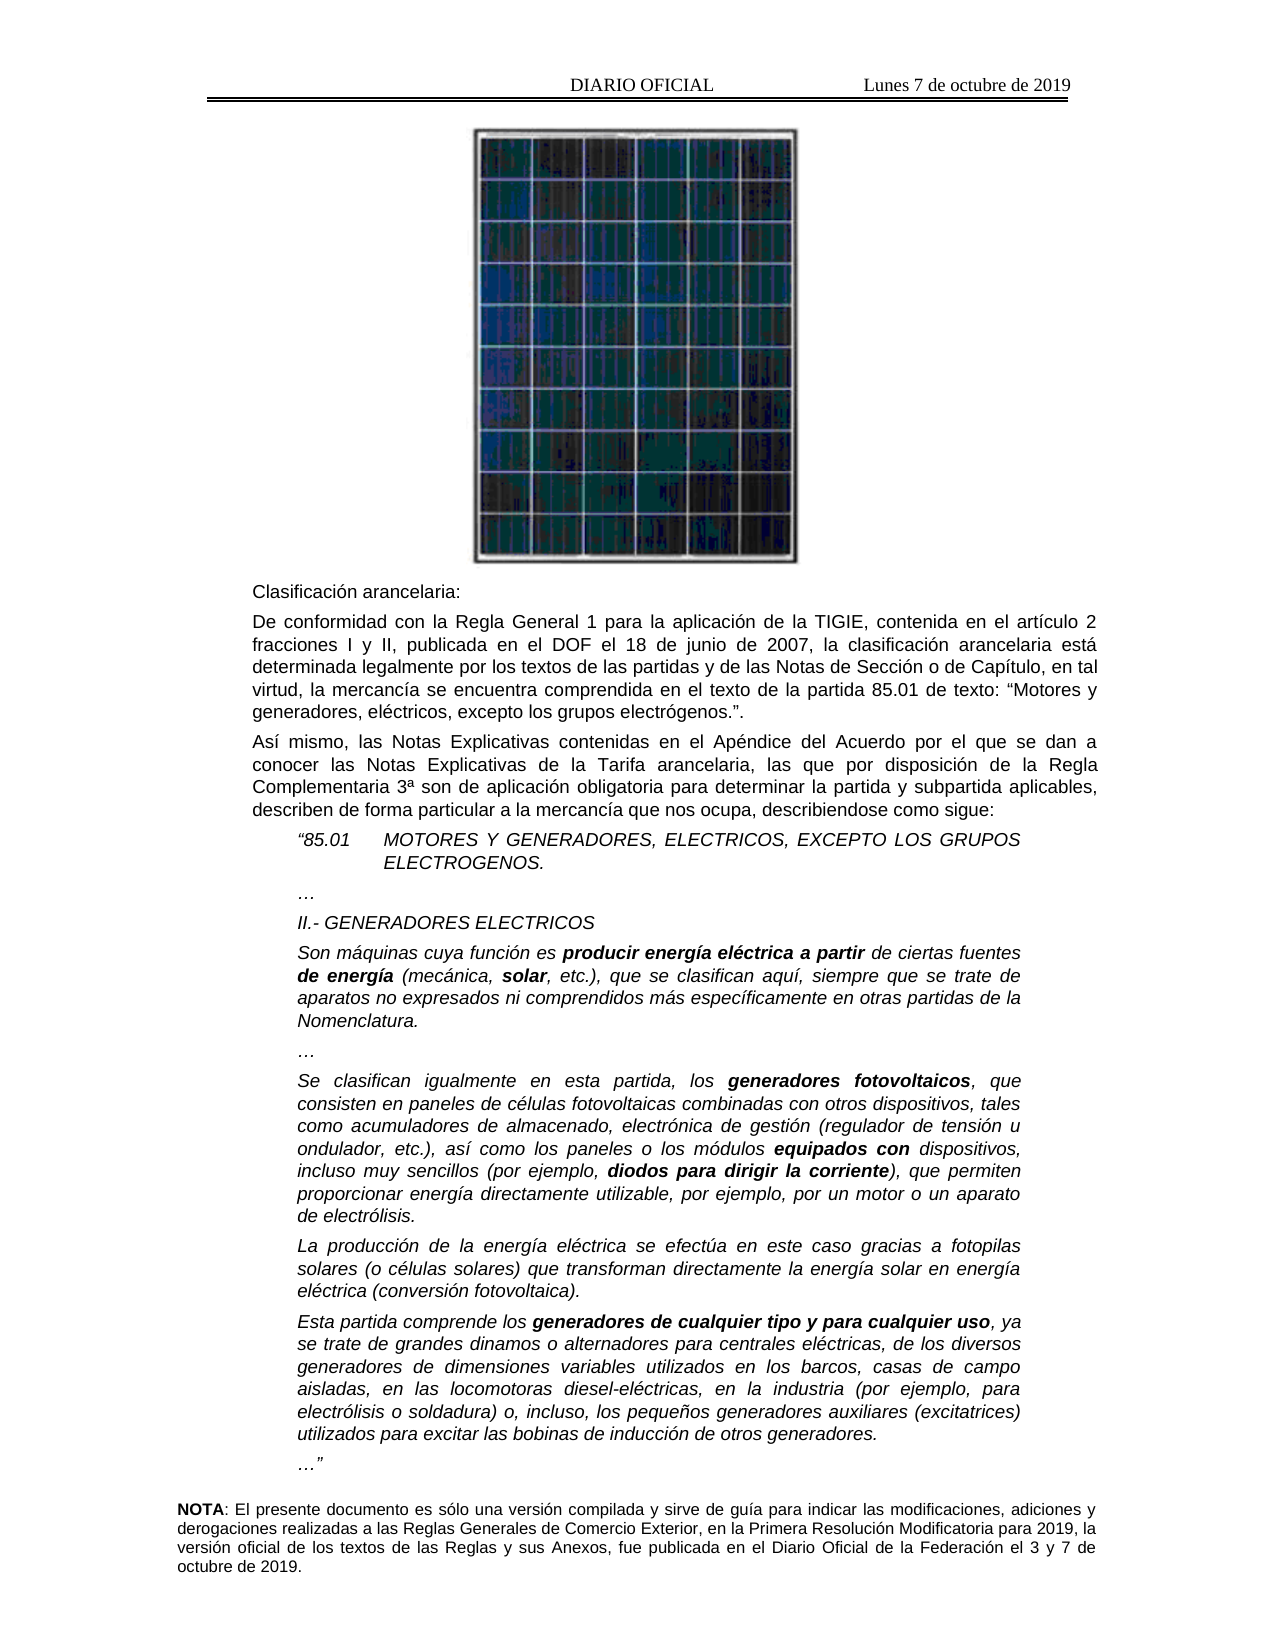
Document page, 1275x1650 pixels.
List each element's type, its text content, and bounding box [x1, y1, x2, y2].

text Son máquinas cuya función es producir energía eléctrica a partir de ciertas fuentes de energía (mecánica, solar, etc.), que se clasifican aquí, siempre que se trate de aparatos no expresados ni comprendidos más específicamente en otras partidas de la Nomenclatura. [297, 942, 1023, 1032]
text Esta partida comprende los generadores de cualquier tipo y para cualquier uso, ya se trate de grandes dinamos o alternadores para centrales eléctricas, de los diversos generadores de dimensiones variables utilizados en los barcos, casas de campo aisladas, en las locomotoras diesel-eléctricas, en la industria (por ejemplo, para electrólisis o soldadura) o, incluso, los pequeños generadores auxiliares (excitatrices) utilizados para excitar las bobinas de inducción de otros generadores. [297, 1310, 1023, 1445]
text … [297, 881, 1023, 904]
text Clasificación arancelaria: [207, 581, 1098, 603]
text Se clasifican igualmente en esta partida, los generadores fotovoltaicos, que consisten en paneles de células fotovoltaicas combinadas con otros dispositivos, tales como acumuladores de almacenado, electrónica de gestión (regulador de tensión u ondulador, etc.), así como los paneles o los módulos equipados con dispositivos, incluso muy sencillos (por ejemplo, diodos para dirigir la corriente), que permiten proporcionar energía directamente utilizable, por ejemplo, por un motor o un aparato de electrólisis. [297, 1070, 1023, 1227]
text “85.01 MOTORES Y GENERADORES, ELECTRICOS, EXCEPTO LOS GRUPOS ELECTROGENOS. [297, 829, 1023, 874]
text De conformidad con la Regla General 1 para la aplicación de la TIGIE, contenida en el artículo 2 fracciones I y II, publicada en el DOF el 18 de junio de 2007, la clasificación arancelaria está determinada legalmente por los textos de las partidas y de las Notas de Sección o de Capítulo, en tal virtud, la mercancía se encuentra comprendida en el texto de la partida 85.01 de texto: “Motores y generadores, eléctricos, excepto los grupos electrógenos.”. [207, 611, 1098, 723]
text … [297, 1039, 1023, 1062]
text La producción de la energía eléctrica se efectúa en este caso gracias a fotopilas solares (o células solares) que transforman directamente la energía solar en energía eléctrica (conversión fotovoltaica). [297, 1235, 1023, 1302]
text …” [297, 1453, 1023, 1475]
text Así mismo, las Notas Explicativas contenidas en el Apéndice del Acuerdo por el que se dan a conocer las Notas Explicativas de la Tarifa arancelaria, las que por disposición de la Regla Complementaria 3ª son de aplicación obligatoria para determinar la partida y subpartida aplicables, describen de forma particular a la mercancía que nos ocupa, describiendose como sigue: [207, 731, 1098, 821]
text II.- GENERADORES ELECTRICOS [297, 912, 1023, 934]
picture [466, 120, 809, 570]
